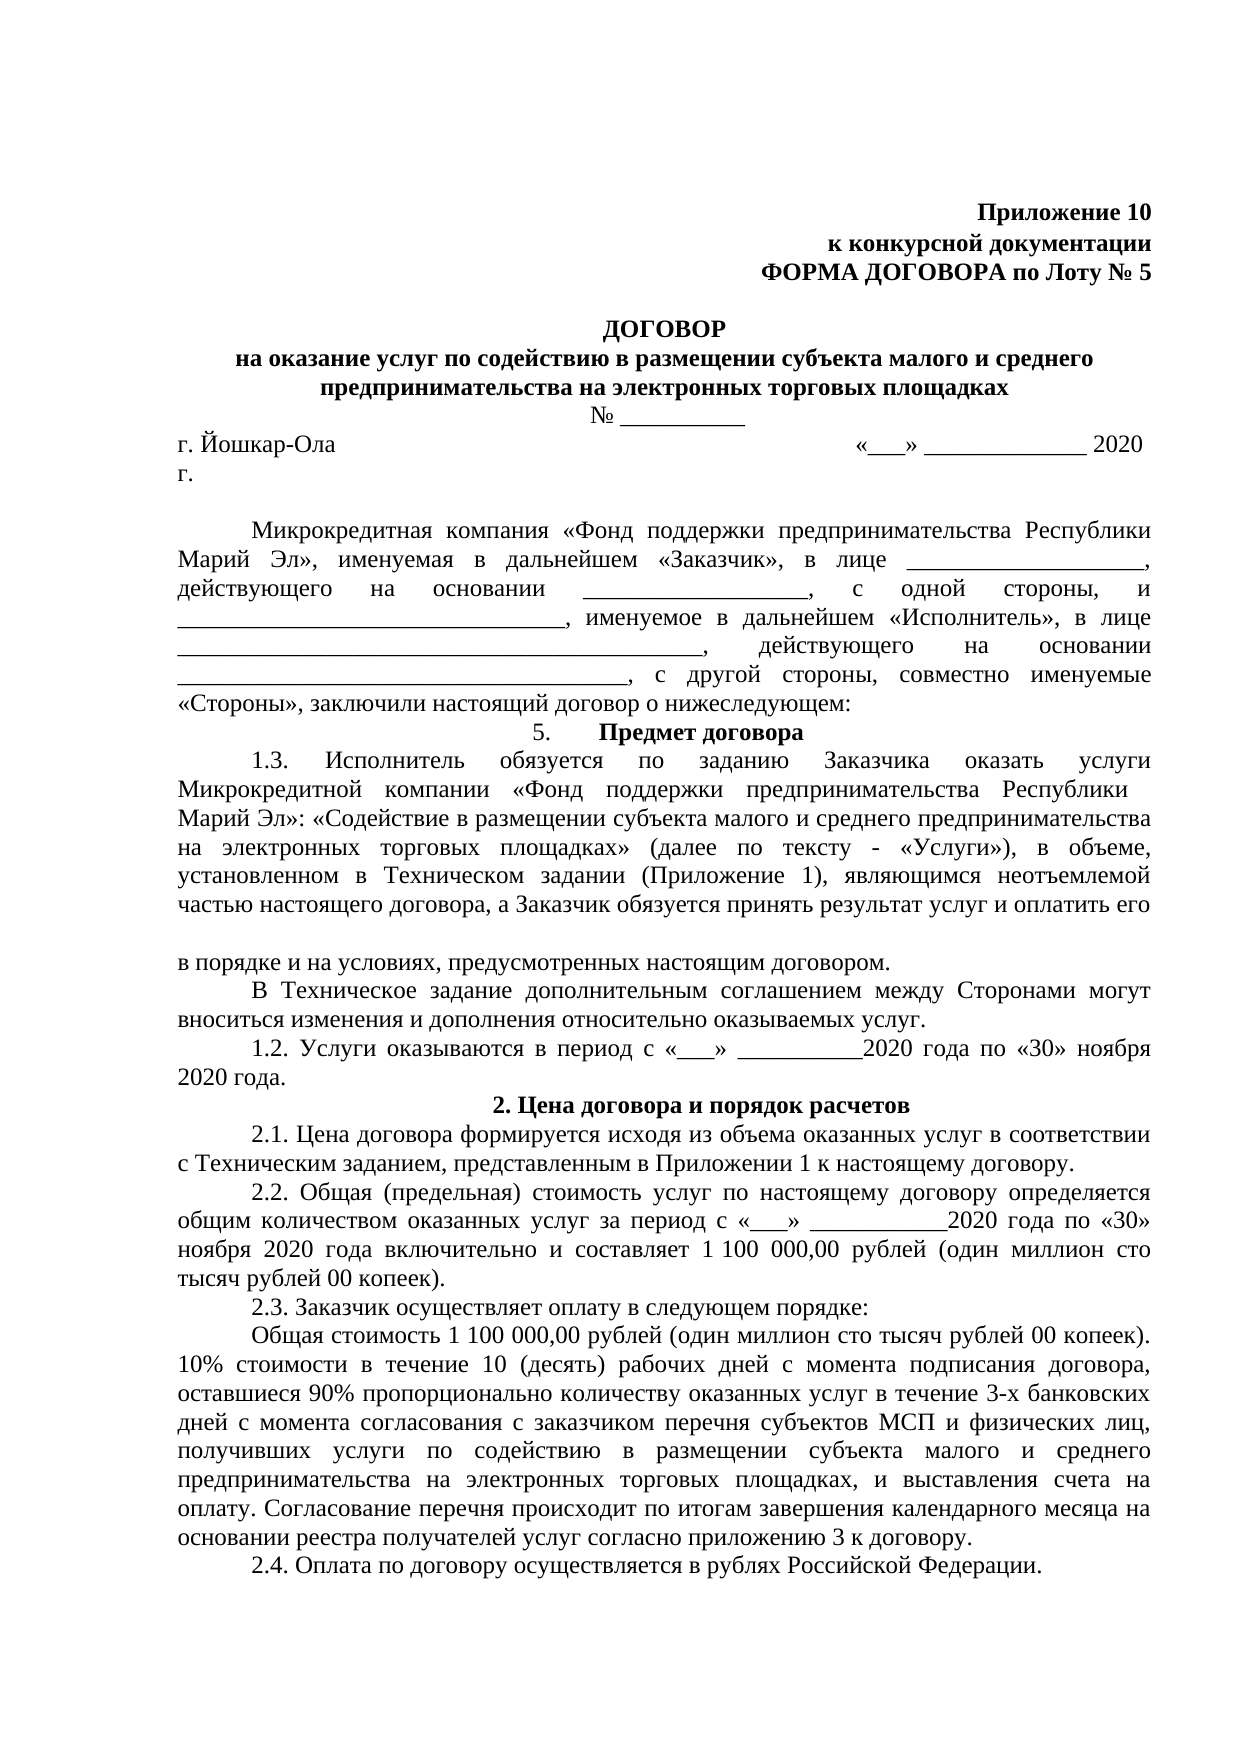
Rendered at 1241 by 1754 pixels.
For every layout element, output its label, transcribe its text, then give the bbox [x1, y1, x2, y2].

list Предмет договора [177, 717, 1152, 745]
text 2.1. Цена договора формируется исходя из объема оказанных услуг в соответствии с Техническим заданием, представленным в Приложении 1 к настоящему договору. [177, 1119, 1152, 1177]
text на оказание услуг по содействию в размещении субъекта малого и среднего предпринимательства на электронных торговых площадках [177, 343, 1152, 400]
text Приложение 10 [177, 197, 1152, 226]
text ДОГОВОР [177, 314, 1152, 343]
text № __________ [177, 400, 1152, 429]
text Общая стоимость 1 100 000,00 рублей (один миллион сто тысяч рублей 00 копеек). 10% стоимости в течение 10 (десять) рабочих дней с момента подписания договора, оставшиеся 90% пропорционально количеству оказанных услуг в течение 3-х банковских дней с момента согласования с заказчиком перечня субъектов МСП и физических лиц, получивших услуги по содействию в размещении субъекта малого и среднего предпринимательства на электронных торговых площадках, и выставления счета на оплату. Согласование перечня происходит по итогам завершения календарного месяца на основании реестра получателей услуг согласно приложению 3 к договору. [177, 1320, 1152, 1550]
text 2.3. Заказчик осуществляет оплату в следующем порядке: [177, 1292, 1152, 1320]
text Микрокредитная компания «Фонд поддержки предпринимательства Республики Марий Эл», именуемая в дальнейшем «Заказчик», в лице ___________________, действующего на основании __________________, с одной стороны, и _______________________________, именуемое в дальнейшем «Исполнитель», в лице __________________________________________, действующего на основании ____________________________________, с другой стороны, совместно именуемые «Стороны», заключили настоящий договор о нижеследующем: [177, 515, 1152, 717]
text 1.2. Услуги оказываются в период с «___» __________2020 года по «30» ноября 2020 года. [177, 1033, 1152, 1090]
text г. Йошкар-Ола «___» _____________ 2020 г. [177, 429, 1152, 487]
text 2. Цена договора и порядок расчетов [177, 1090, 1152, 1119]
text В Техническое задание дополнительным соглашением между Сторонами могут вноситься изменения и дополнения относительно оказываемых услуг. [177, 975, 1152, 1033]
text к конкурсной документации [177, 228, 1152, 257]
text 2.2. Общая (предельная) стоимость услуг по настоящему договору определяется общим количеством оказанных услуг за период с «___» ___________2020 года по «30» ноября 2020 года включительно и составляет 1 100 000,00 рублей (один миллион сто тысяч рублей 00 копеек). [177, 1177, 1152, 1292]
text ФОРМА ДОГОВОРА по Лоту № 5 [177, 257, 1152, 285]
list Исполнитель обязуется по заданию Заказчика оказать услуги Микрокредитной компании «Фонд поддержки предпринимательства Республики Марий Эл»: «Содействие в размещении субъекта малого и среднего предпринимательства на электронных торговых площадках» (далее по тексту - «Услуги»), в объеме, установленном в Техническом задании (Приложение 1), являющимся неотъемлемой частью настоящего договора, а Заказчик обязуется принять результат услуг и оплатить его в порядке и на условиях, предусмотренных настоящим договором. [177, 745, 1152, 975]
text 2.4. Оплата по договору осуществляется в рублях Российской Федерации. [177, 1550, 1152, 1579]
